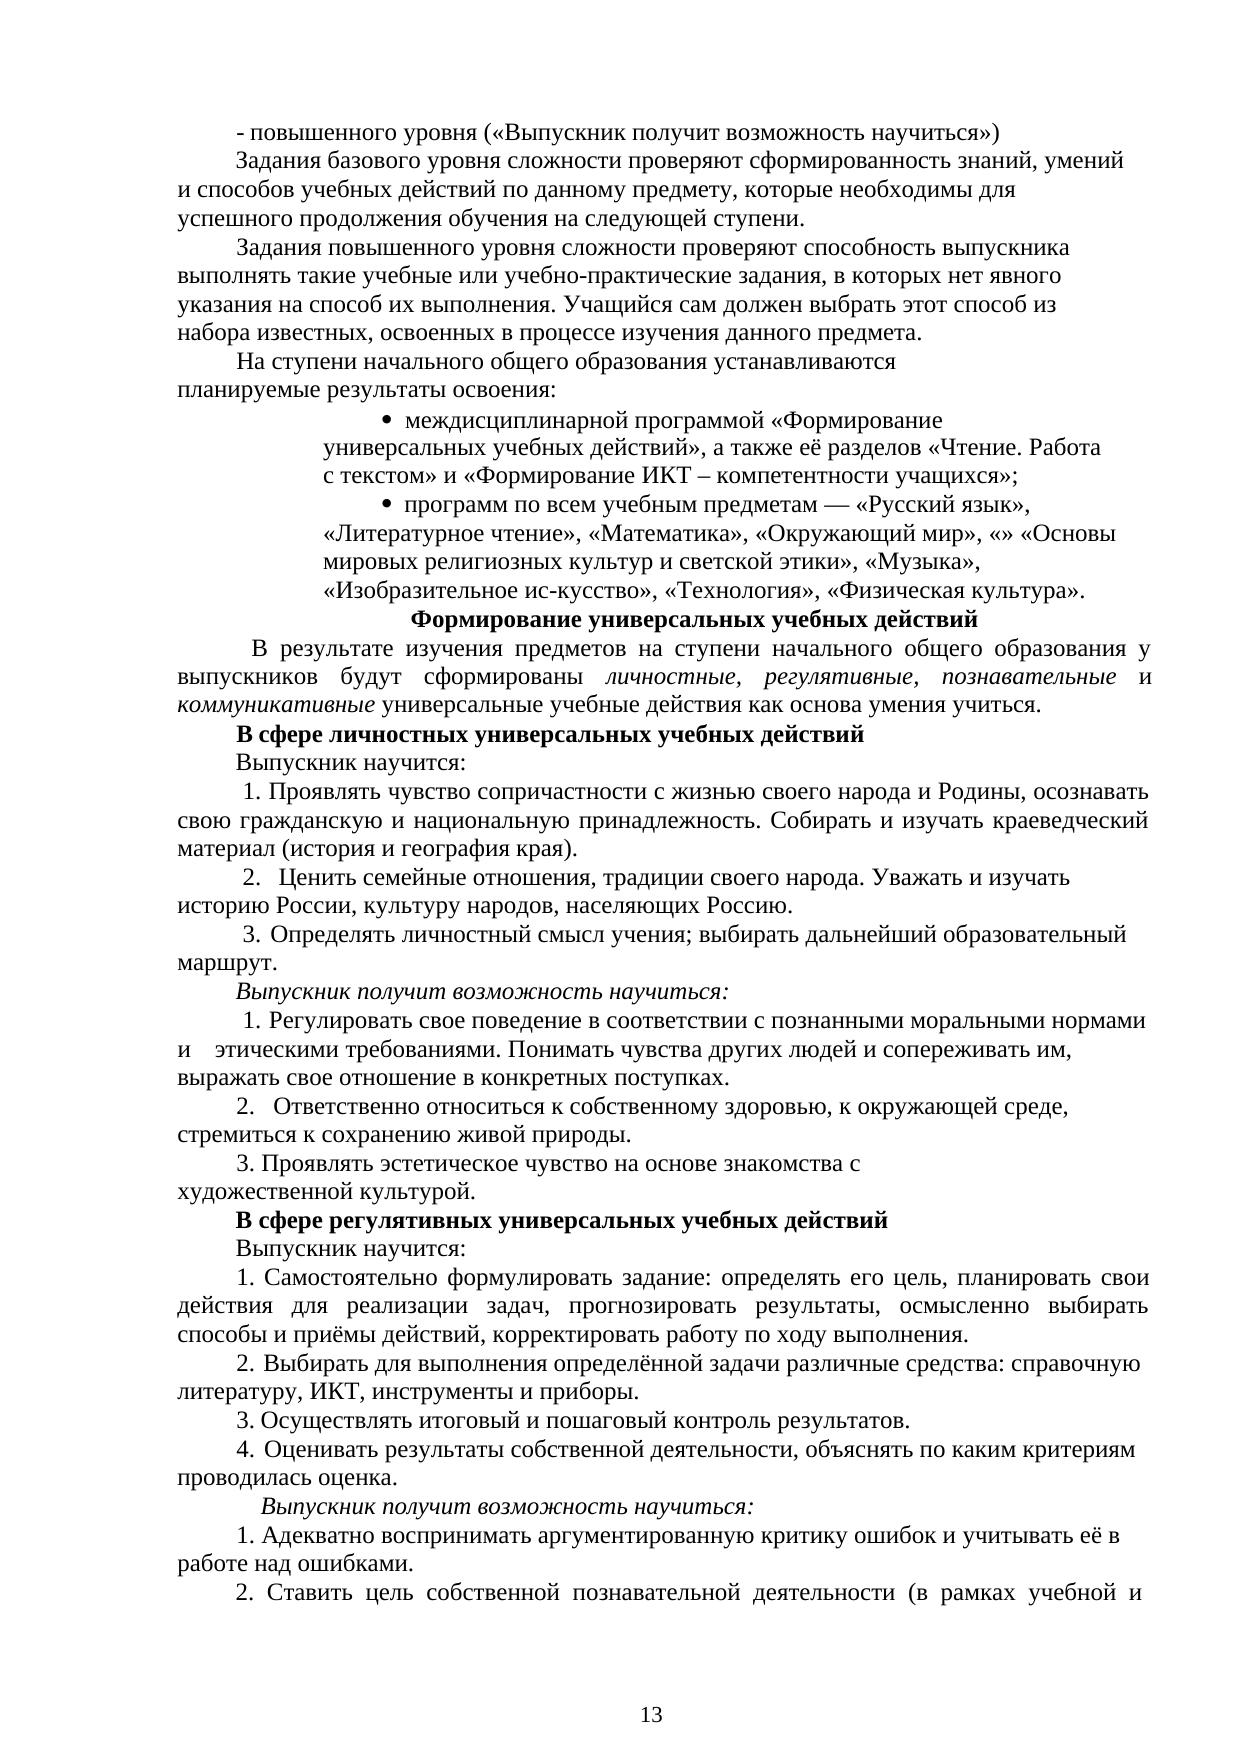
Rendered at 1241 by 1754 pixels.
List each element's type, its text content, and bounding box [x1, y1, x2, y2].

text Выпускник получит возможность научиться: [235, 976, 1152, 1005]
list Оценивать результаты собственной деятельности, объяснять по каким критериям проводилась оценка. [177, 1435, 1152, 1491]
list Самостоятельно формулировать задание: определять его цель, планировать свои действия для реализации задач, прогнозировать результаты, осмысленно выбирать способы и приёмы действий, корректировать работу по ходу выполнения. [177, 1263, 1150, 1348]
text Формирование универсальных учебных действий [410, 604, 1152, 633]
text Выпускник получит возможность научиться: [260, 1491, 1152, 1519]
list Определять личностный смысл учения; выбирать дальнейший образовательный маршрут. [177, 920, 1150, 976]
list Регулировать свое поведение в соответствии с познанными моральными нормами [242, 1005, 1152, 1033]
list Проявлять чувство сопричастности с жизнью своего народа и Родины, осознавать свою гражданскую и национальную принадлежность. Собирать и изучать краеведческий материал (история и география края). [177, 777, 1150, 862]
list Осуществлять итоговый и пошаговый контроль результатов. [236, 1405, 1152, 1434]
text Выпускник научится: [235, 748, 1152, 776]
text В сфере регулятивных универсальных учебных действий Выпускник научится: [235, 1207, 889, 1262]
list Выбирать для выполнения определённой задачи различные средства: справочную литературу, ИКТ, инструменты и приборы. [177, 1349, 1150, 1405]
text «Литературное чтение», «Математика», «Окружающий мир», «» «Основы мировых религиозных культур и светской этики», «Музыка», «Изобразительное ис-кусство», «Технология», «Физическая культура». [323, 519, 1131, 603]
list способов учебных действий по данному предмету, которые необходимы для успешного продолжения обучения на следующей ступени. [177, 176, 1129, 231]
list повышенного уровня («Выпускник получит возможность научиться») [236, 117, 1152, 146]
list Ответственно относиться к собственному здоровью, к окружающей среде, стремиться к сохранению живой природы. [177, 1092, 1150, 1148]
list Ценить семейные отношения, традиции своего народа. Уважать и изучать историю России, культуру народов, населяющих Россию. [177, 863, 1150, 919]
list программ по всем учебным предметам — «Русский язык», [382, 489, 1152, 518]
text 1. Адекватно воспринимать аргументированную критику ошибок и учитывать её в работе над ошибками. [177, 1521, 1152, 1577]
list сфере личностных универсальных учебных действий [236, 719, 1152, 748]
text 2. Ставить цель собственной познавательной деятельности (в рамках учебной и [235, 1577, 1152, 1606]
text Задания повышенного уровня сложности проверяют способность выпускника выполнять такие учебные или учебно-практические задания, в которых нет явного указания на способ их выполнения. Учащийся сам должен выбрать этот способ из набора известных, освоенных в процессе изучения данного предмета. [177, 233, 1135, 346]
list междисциплинарной программой «Формирование универсальных учебных действий», а также её разделов «Чтение. Работа с текстом» и «Формирование ИКТ – компетентности учащихся»; [323, 406, 1112, 489]
text Задания базового уровня сложности проверяют сформированность знаний, умений [235, 146, 1152, 174]
text На ступени начального общего образования устанавливаются планируемые результаты освоения: [177, 347, 1042, 403]
list Проявлять эстетическое чувство на основе знакомства с художественной культурой. [177, 1149, 1037, 1205]
list результате изучения предметов на ступени начального общего образования у выпускников будут сформированы личностные, регулятивные, познавательные и коммуникативные универсальные учебные действия как основа умения учиться. [177, 634, 1152, 718]
list этическими требованиями. Понимать чувства других людей и сопереживать им, выражать свое отношение в конкретных поступках. [177, 1035, 1150, 1091]
